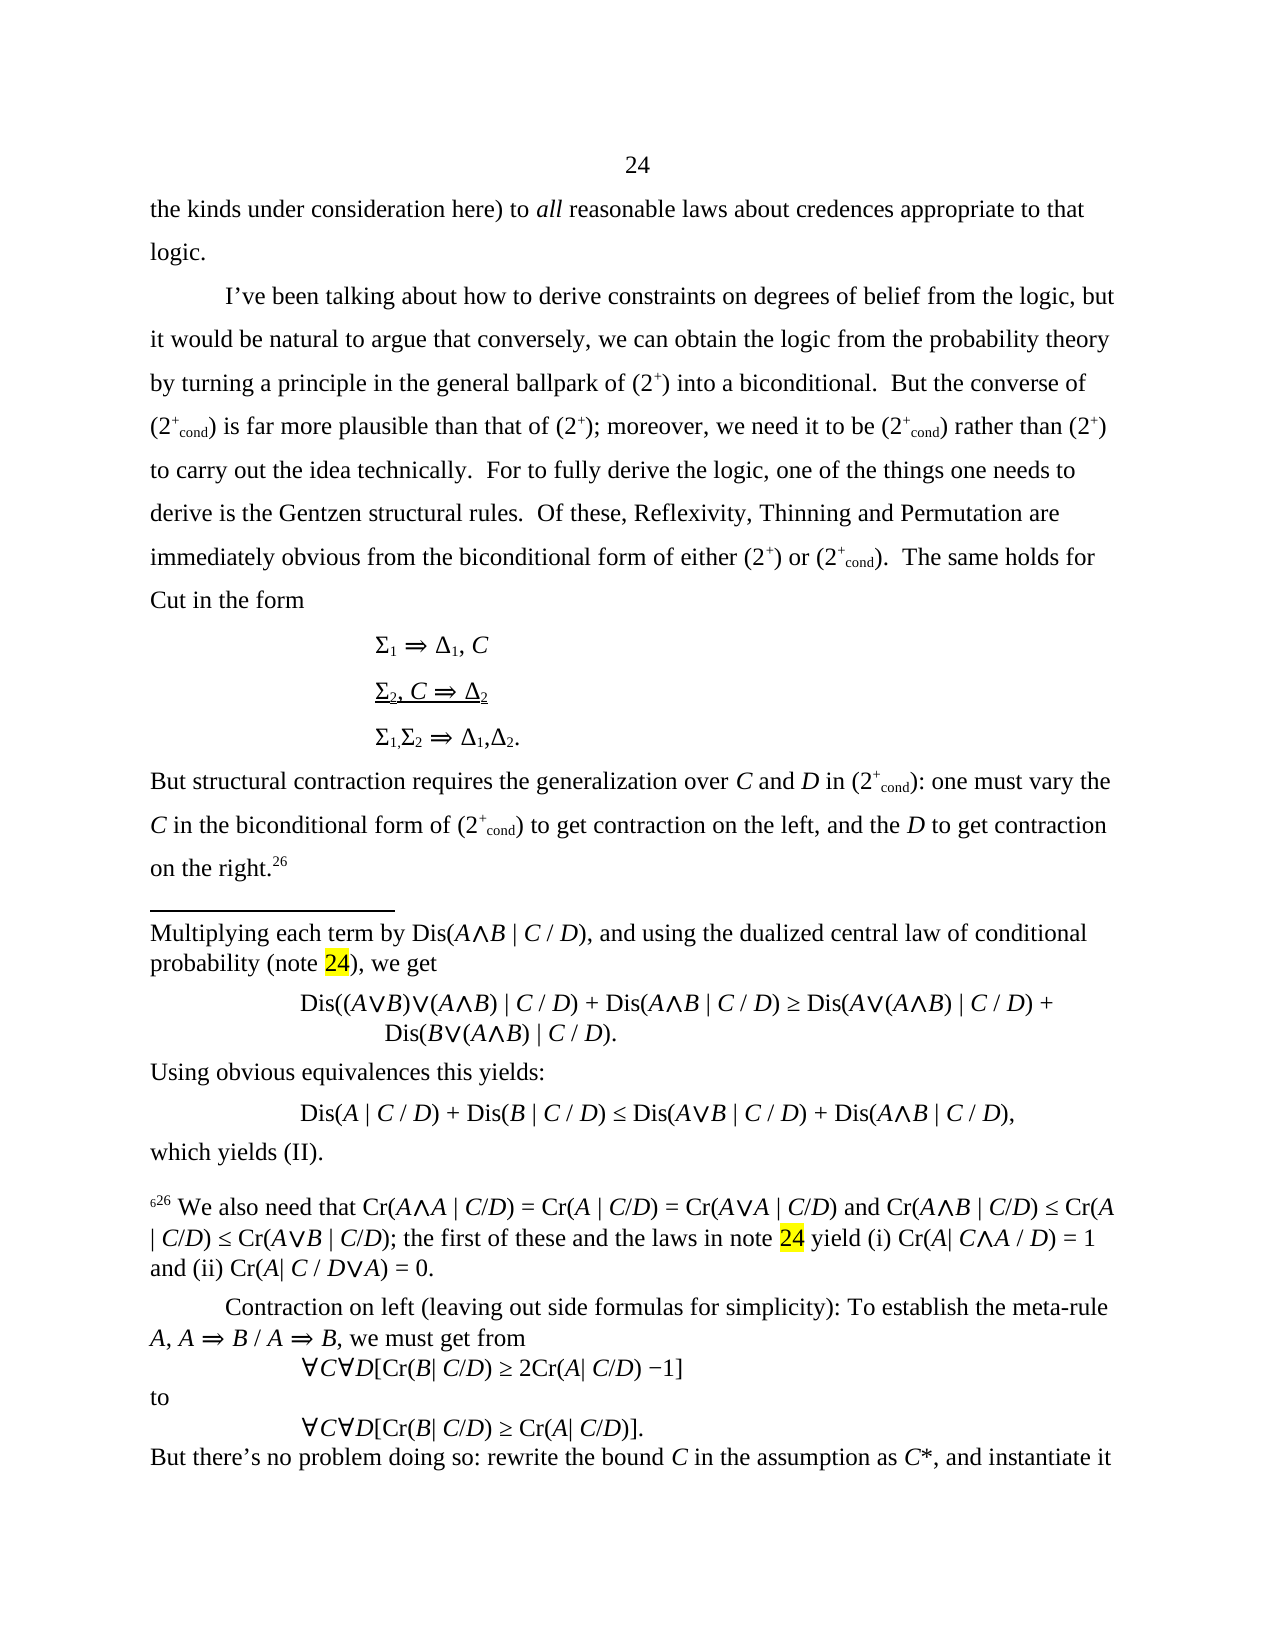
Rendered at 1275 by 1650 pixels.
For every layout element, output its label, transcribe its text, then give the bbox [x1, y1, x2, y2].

text But structural contraction requires the generalization over C and D in (2+cond): one must vary the C in the biconditional form of (2+cond) to get contraction on the left, and the D to get contraction on the right.26 [150, 766, 1125, 882]
text I leave the proofs to a footnote.25 I’d conjecture that (2+cond) is enough to get from any logic (of the kinds under consideration here) to all reasonable laws about credences appropriate to that logic. [150, 150, 1125, 266]
text Σ1 ⇒ Δ1, C [150, 629, 1125, 659]
text I’ve been talking about how to derive constraints on degrees of belief from the logic, but it would be natural to argue that conversely, we can obtain the logic from the probability theory by turning a principle in the general ballpark of (2+) into a biconditional. But the converse of (2+cond) is far more plausible than that of (2+); moreover, we need it to be (2+cond) rather than (2+) to carry out the idea technically. For to fully derive the logic, one of the things one needs to derive is the Gentzen structural rules. Of these, Reflexivity, Thinning and Permutation are immediately obvious from the biconditional form of either (2+) or (2+cond). The same holds for Cut in the form [150, 281, 1125, 614]
text Σ2, C ⇒ Δ2 [150, 675, 1125, 705]
text Σ1,Σ2 ⇒ Δ1,Δ2. [150, 720, 1125, 751]
